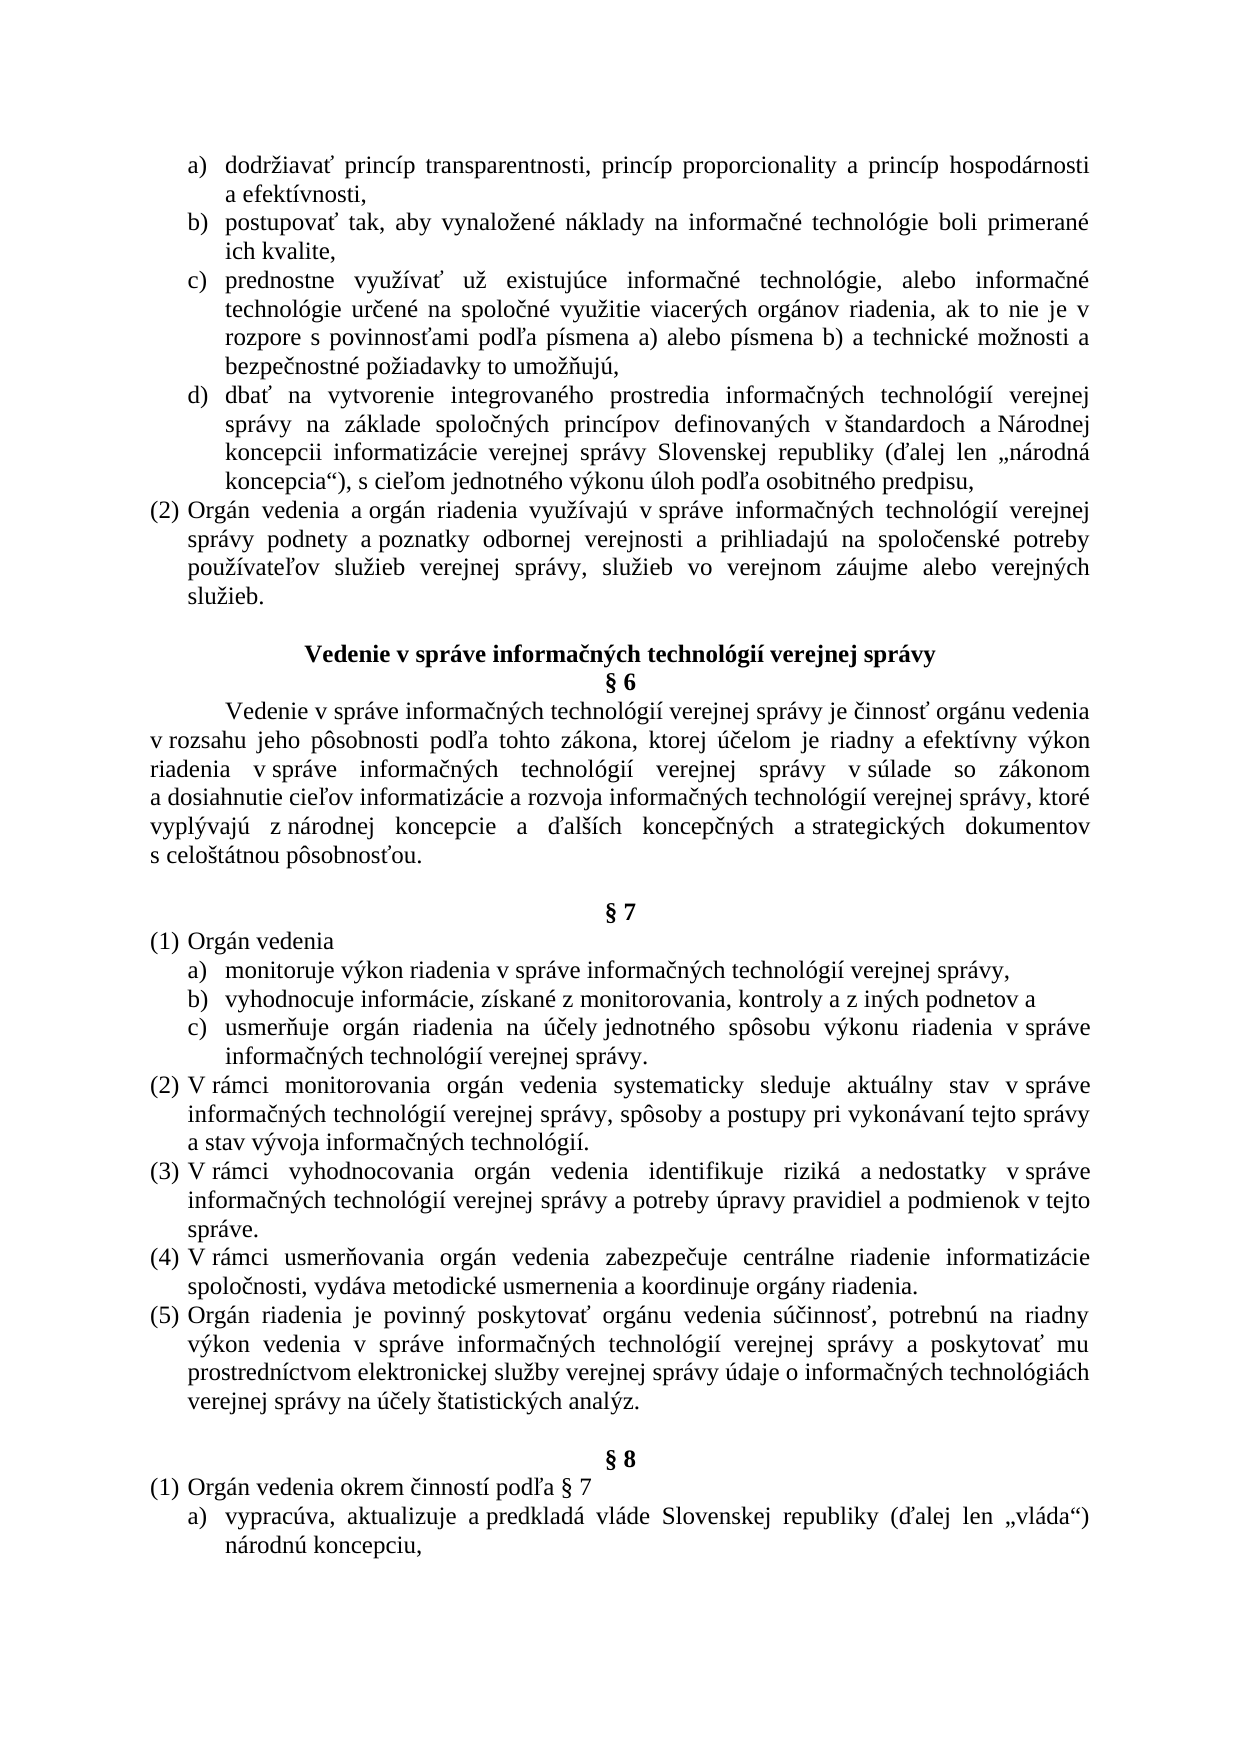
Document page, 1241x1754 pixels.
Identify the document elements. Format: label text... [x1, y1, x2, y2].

text § 8 [150, 1444, 1090, 1472]
text § 6 [150, 667, 1090, 696]
list monitoruje výkon riadenia v správe informačných technológií verejnej správy, [187, 955, 1090, 984]
list dbať na vytvorenie integrovaného prostredia informačných technológií verejnej správy na základe spoločných princípov definovaných v štandardoch a Národnej koncepcii informatizácie verejnej správy Slovenskej republiky (ďalej len „národná koncepcia“), s cieľom jednotného výkonu úloh podľa osobitného predpisu, [187, 380, 1090, 495]
list vyhodnocuje informácie, získané z monitorovania, kontroly a z iných podnetov a [187, 984, 1090, 1012]
list Orgán vedenia a orgán riadenia využívajú v správe informačných technológií verejnej správy podnety a poznatky odbornej verejnosti a prihliadajú na spoločenské potreby používateľov služieb verejnej správy, služieb vo verejnom záujme alebo verejných služieb. [150, 495, 1090, 610]
list prednostne využívať už existujúce informačné technológie, alebo informačné technológie určené na spoločné využitie viacerých orgánov riadenia, ak to nie je v rozpore s povinnosťami podľa písmena a) alebo písmena b) a technické možnosti a bezpečnostné požiadavky to umožňujú, [187, 265, 1090, 380]
list V rámci usmerňovania orgán vedenia zabezpečuje centrálne riadenie informatizácie spoločnosti, vydáva metodické usmernenia a koordinuje orgány riadenia. [150, 1242, 1090, 1300]
list postupovať tak, aby vynaložené náklady na informačné technológie boli primerané ich kvalite, [187, 207, 1090, 265]
text Vedenie v správe informačných technológií verejnej správy [150, 639, 1090, 667]
list V rámci monitorovania orgán vedenia systematicky sleduje aktuálny stav v správe informačných technológií verejnej správy, spôsoby a postupy pri vykonávaní tejto správy a stav vývoja informačných technológií. [150, 1070, 1090, 1156]
list vypracúva, aktualizuje a predkladá vláde Slovenskej republiky (ďalej len „vláda“) národnú koncepciu, [187, 1501, 1090, 1559]
text § 7 [150, 897, 1090, 926]
list dodržiavať princíp transparentnosti, princíp proporcionality a princíp hospodárnosti a efektívnosti, [187, 150, 1090, 207]
list V rámci vyhodnocovania orgán vedenia identifikuje riziká a nedostatky v správe informačných technológií verejnej správy a potreby úpravy pravidiel a podmienok v tejto správe. [150, 1156, 1090, 1242]
list Orgán vedenia okrem činností podľa § 7 [150, 1472, 1090, 1501]
list Orgán riadenia je povinný poskytovať orgánu vedenia súčinnosť, potrebnú na riadny výkon vedenia v správe informačných technológií verejnej správy a poskytovať mu prostredníctvom elektronickej služby verejnej správy údaje o informačných technológiách verejnej správy na účely štatistických analýz. [150, 1300, 1090, 1415]
list usmerňuje orgán riadenia na účely jednotného spôsobu výkonu riadenia v správe informačných technológií verejnej správy. [187, 1012, 1090, 1070]
text Vedenie v správe informačných technológií verejnej správy je činnosť orgánu vedenia v rozsahu jeho pôsobnosti podľa tohto zákona, ktorej účelom je riadny a efektívny výkon riadenia v správe informačných technológií verejnej správy v súlade so zákonom a dosiahnutie cieľov informatizácie a rozvoja informačných technológií verejnej správy, ktoré vyplývajú z národnej koncepcie a ďalších koncepčných a strategických dokumentov s celoštátnou pôsobnosťou. [150, 696, 1090, 869]
list Orgán vedenia [150, 926, 1090, 955]
